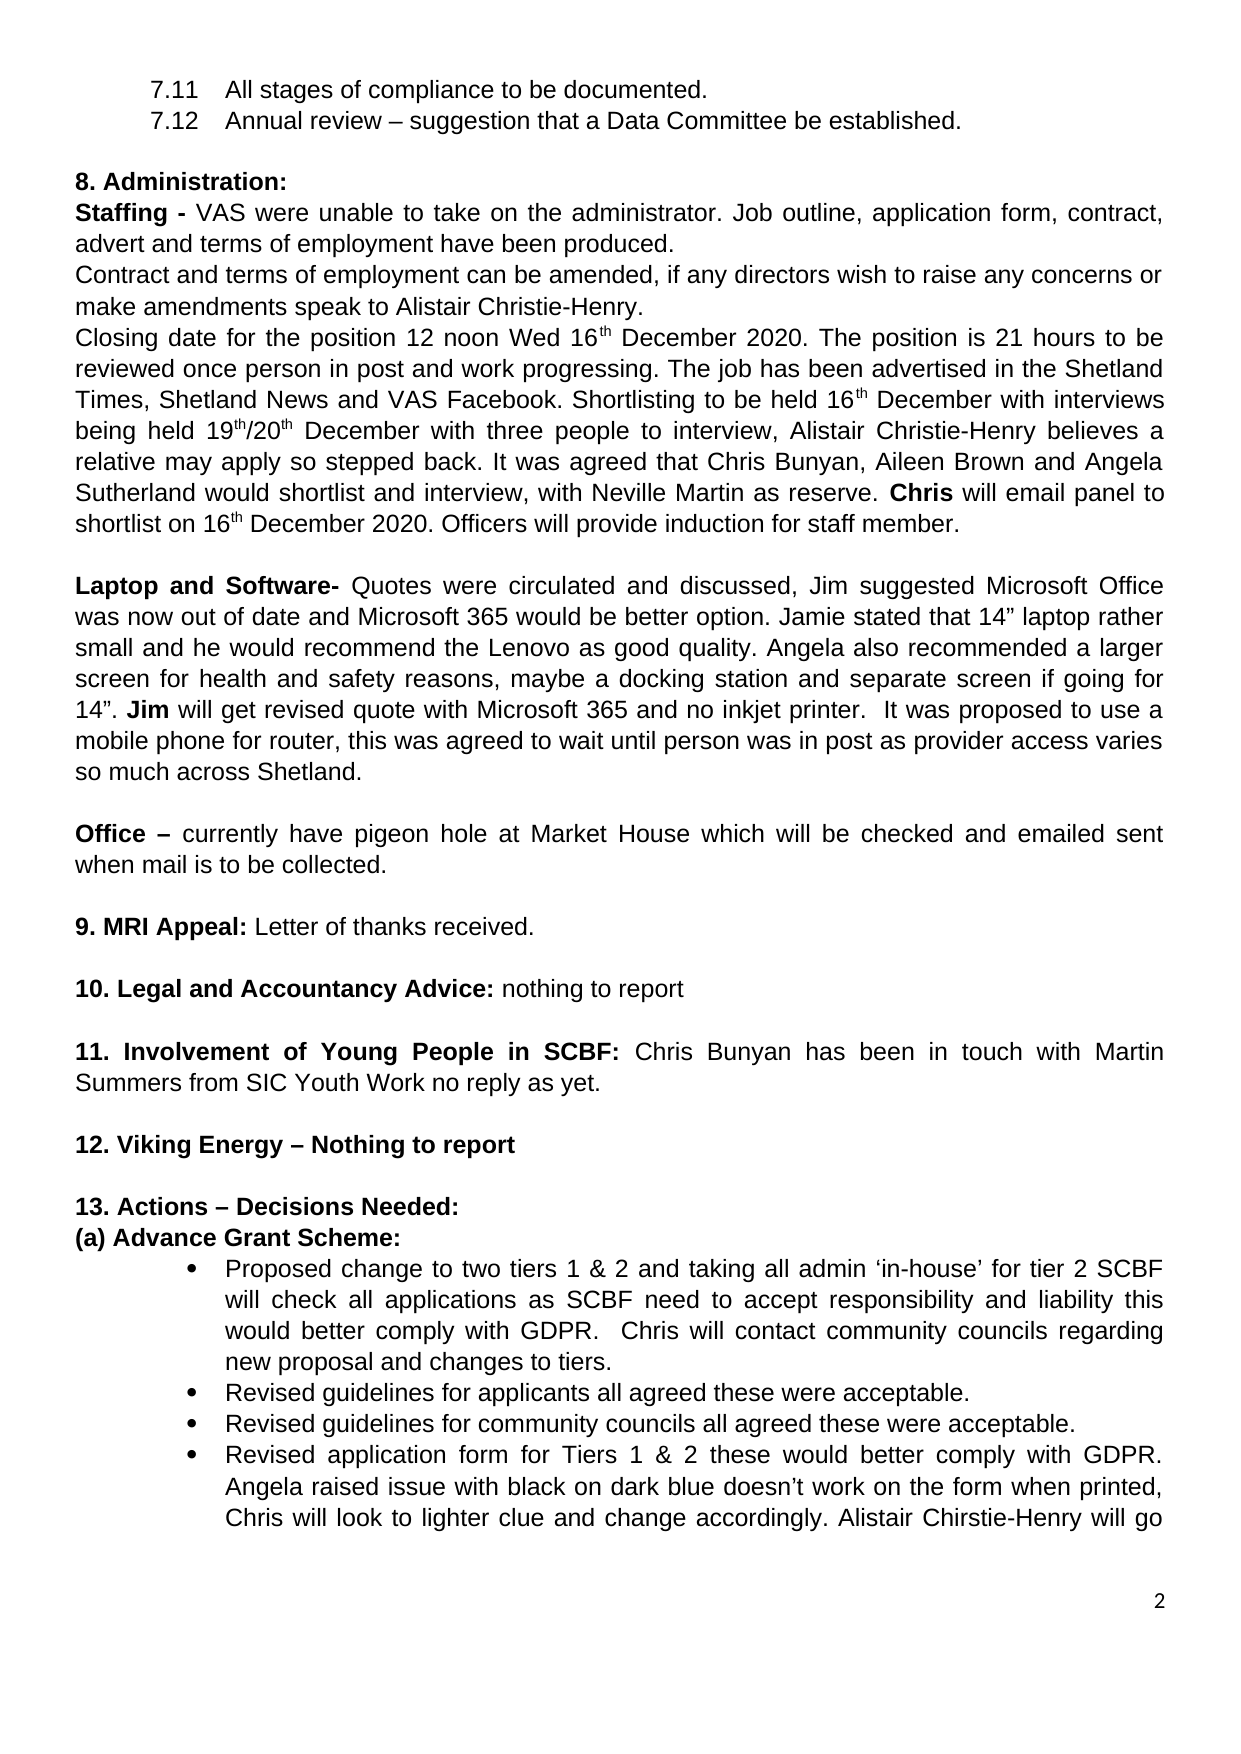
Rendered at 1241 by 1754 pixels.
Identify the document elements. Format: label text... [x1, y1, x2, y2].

text 12. Viking Energy – Nothing to report [75, 1129, 1165, 1158]
text 13. Actions – Decisions Needed: [75, 1192, 1165, 1220]
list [187, 1440, 1165, 1531]
list Revised guidelines for community councils all agreed these were acceptable. [187, 1409, 1165, 1438]
text Office – currently have pigeon hole at Market House which will be checked and emailed sent when mail is to be collected. [75, 819, 1165, 879]
text Contract and terms of employment can be amended, if any directors wish to raise any concerns or make amendments speak to Alistair Christie-Henry. [75, 260, 1165, 320]
text 10. Legal and Accountancy Advice: nothing to report [75, 974, 1165, 1003]
text Staffing - VAS were unable to take on the administrator. Job outline, application form, contract, advert and terms of employment have been produced. [75, 198, 1165, 258]
text 7.12 Annual review – suggestion that a Data Committee be established. [150, 106, 1165, 135]
text Laptop and Software- Quotes were circulated and discussed, Jim suggested Microsoft Office was now out of date and Microsoft 365 would be better option. Jamie stated that 14” laptop rather small and he would recommend the Lenovo as good quality. Angela also recommended a larger screen for health and safety reasons, maybe a docking station and separate screen if going for 14”. Jim will get revised quote with Microsoft 365 and no inkjet printer. It was proposed to use a mobile phone for router, this was agreed to wait until person was in post as provider access varies so much across Shetland. [75, 571, 1165, 786]
text 9. MRI Appeal: Letter of thanks received. [75, 912, 1165, 941]
text 11. Involvement of Young People in SCBF: Chris Bunyan has been in touch with Martin Summers from SIC Youth Work no reply as yet. [75, 1036, 1165, 1096]
text 8. Administration: [75, 167, 1165, 196]
list Proposed change to two tiers 1 & 2 and taking all admin ‘in-house’ for tier 2 SCBF will check all applications as SCBF need to accept responsibility and liability this would better comply with GDPR. Chris will contact community councils regarding new proposal and changes to tiers. [187, 1254, 1165, 1376]
list Revised guidelines for applicants all agreed these were acceptable. [187, 1378, 1165, 1407]
text Closing date for the position 12 noon Wed 16th December 2020. The position is 21 hours to be reviewed once person in post and work progressing. The job has been advertised in the Shetland Times, Shetland News and VAS Facebook. Shortlisting to be held 16th December with interviews being held 19th/20th December with three people to interview, Alistair Christie-Henry believes a relative may apply so stepped back. It was agreed that Chris Bunyan, Aileen Brown and Angela Sutherland would shortlist and interview, with Neville Martin as reserve. Chris will email panel to shortlist on 16th December 2020. Officers will provide induction for staff member. [75, 322, 1165, 537]
text (a) Advance Grant Scheme: [75, 1223, 1165, 1251]
text 7.11 All stages of compliance to be documented. [150, 75, 1165, 104]
